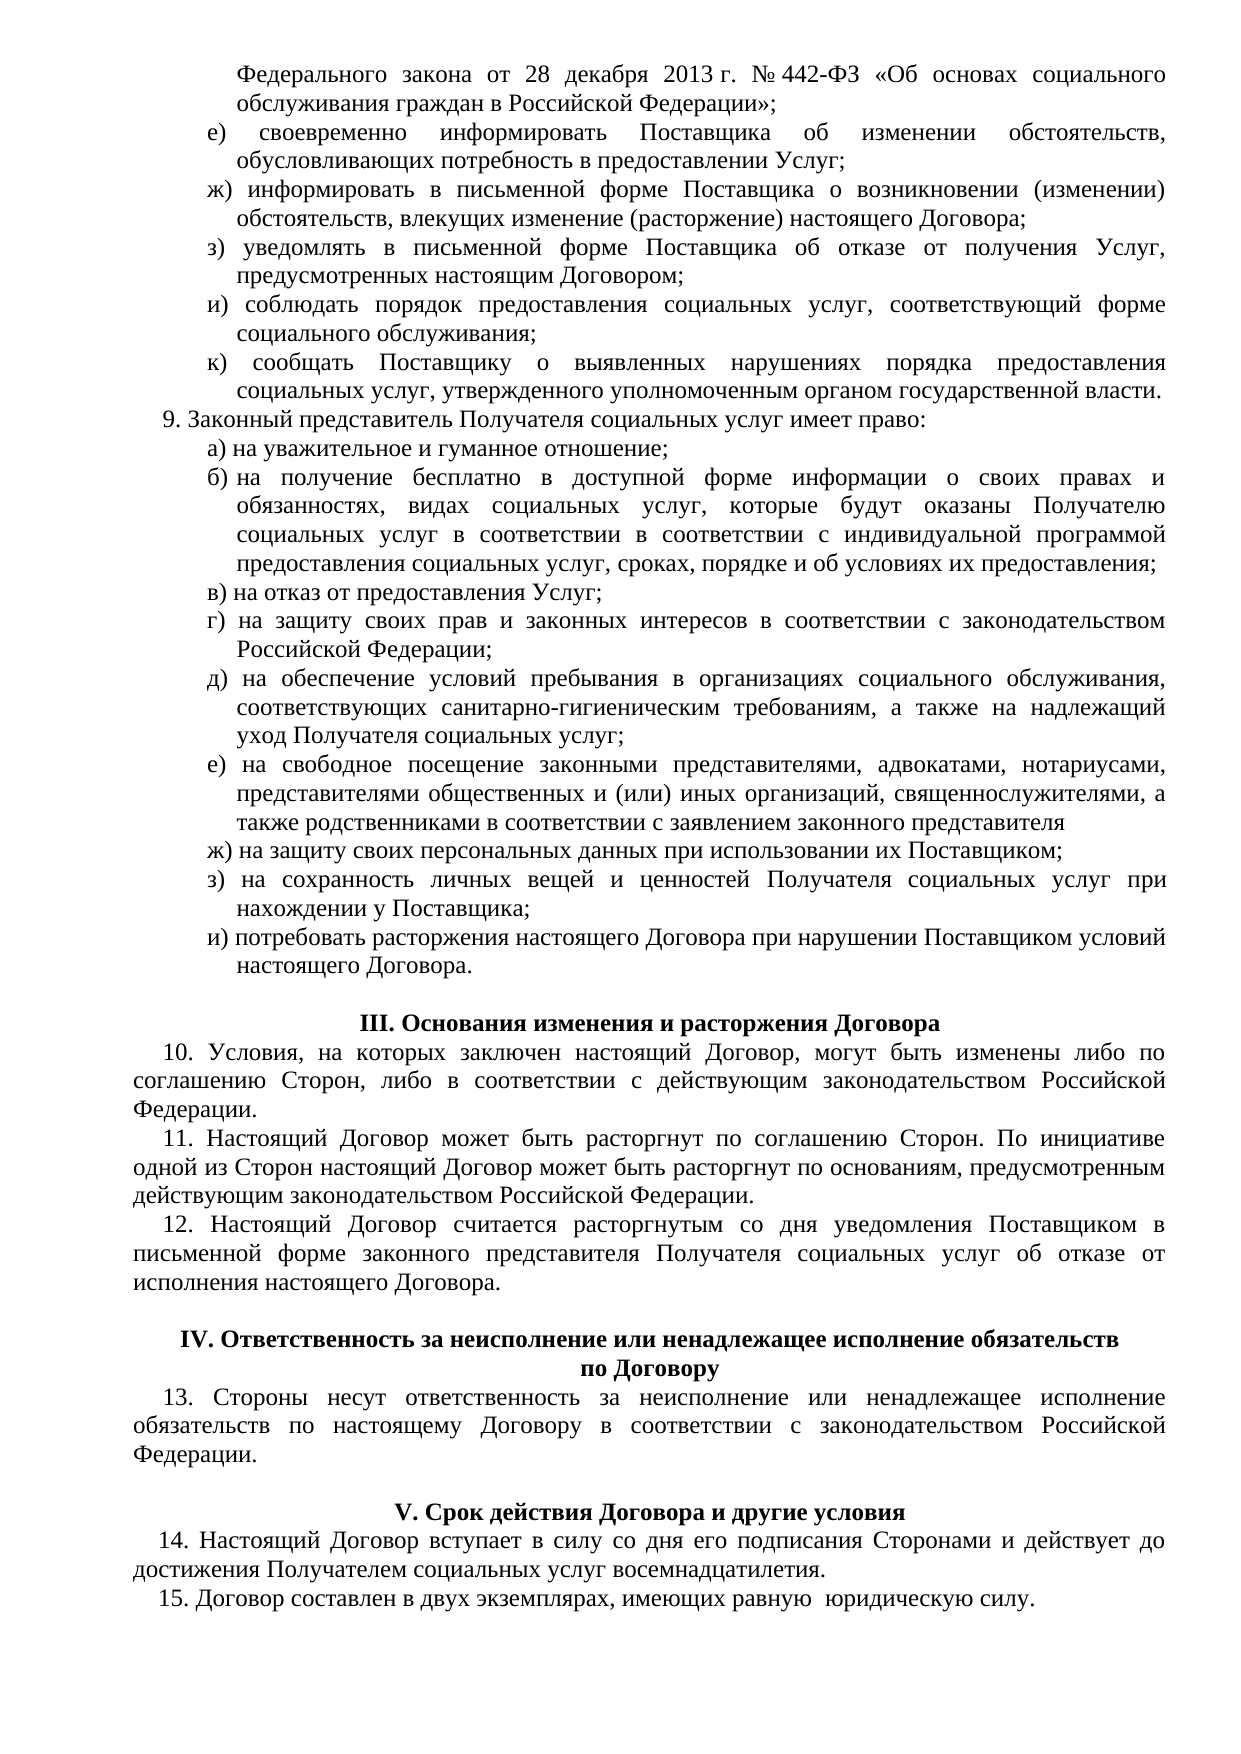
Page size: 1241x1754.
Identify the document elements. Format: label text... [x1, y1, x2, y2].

text е) на свободное посещение законными представителями, адвокатами, нотариусами, представителями общественных и (или) иных организаций, священнослужителями, а также родственниками в соответствии с заявлением законного представителя [207, 749, 1167, 835]
text 11. Настоящий Договор может быть расторгнут по соглашению Сторон. По инициативе одной из Сторон настоящий Договор может быть расторгнут по основаниям, предусмотренным действующим законодательством Российской Федерации. [133, 1123, 1167, 1209]
text и) соблюдать порядок предоставления социальных услуг, соответствующий форме социального обслуживания; [207, 289, 1167, 347]
text г) на защиту своих прав и законных интересов в соответствии с законодательством Российской Федерации; [207, 605, 1167, 663]
text ж) на защиту своих персональных данных при использовании их Поставщиком; [207, 835, 1167, 864]
text к) сообщать Поставщику о выявленных нарушениях порядка предоставления социальных услуг, утвержденного уполномоченным органом государственной власти. [207, 347, 1167, 404]
text д) на обеспечение условий пребывания в организациях социального обслуживания, соответствующих санитарно-гигиеническим требованиям, а также на надлежащий уход Получателя социальных услуг; [207, 663, 1167, 749]
text и) потребовать расторжения настоящего Договора при нарушении Поставщиком условий настоящего Договора. [207, 922, 1167, 979]
text 15. Договор составлен в двух экземплярах, имеющих равную юридическую силу. [133, 1583, 1167, 1612]
text з) уведомлять в письменной форме Поставщика об отказе от получения Услуг, предусмотренных настоящим Договором; [207, 232, 1167, 289]
text 13. Стороны несут ответственность за неисполнение или ненадлежащее исполнение обязательств по настоящему Договору в соответствии с законодательством Российской Федерации. [133, 1382, 1167, 1468]
text з) на сохранность личных вещей и ценностей Получателя социальных услуг при нахождении у Поставщика; [207, 864, 1167, 922]
text по Договору [133, 1353, 1167, 1382]
text б) на получение бесплатно в доступной форме информации о своих правах и обязанностях, видах социальных услуг, которые будут оказаны Получателю социальных услуг в соответствии в соответствии с индивидуальной программой предоставления социальных услуг, сроках, порядке и об условиях их предоставления; [207, 462, 1167, 577]
text 9. Законный представитель Получателя социальных услуг имеет право: [162, 404, 1167, 433]
text III. Основания изменения и расторжения Договора [133, 1008, 1167, 1037]
text ж) информировать в письменной форме Поставщика о возникновении (изменении) обстоятельств, влекущих изменение (расторжение) настоящего Договора; [207, 174, 1167, 232]
text 12. Настоящий Договор считается расторгнутым со дня уведомления Поставщиком в письменной форме законного представителя Получателя социальных услуг об отказе от исполнения настоящего Договора. [133, 1209, 1167, 1295]
text в) на отказ от предоставления Услуг; [207, 577, 1167, 605]
text е) своевременно информировать Поставщика об изменении обстоятельств, обусловливающих потребность в предоставлении Услуг; [207, 117, 1167, 174]
text IV. Ответственность за неисполнение или ненадлежащее исполнение обязательств [133, 1324, 1167, 1353]
text 10. Условия, на которых заключен настоящий Договор, могут быть изменены либо по соглашению Сторон, либо в соответствии с действующим законодательством Российской Федерации. [133, 1037, 1167, 1123]
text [207, 59, 1167, 117]
text V. Срок действия Договора и другие условия [133, 1497, 1167, 1525]
text 14. Настоящий Договор вступает в силу со дня его подписания Сторонами и действует до достижения Получателем социальных услуг восемнадцатилетия. [133, 1525, 1167, 1583]
text а) на уважительное и гуманное отношение; [133, 433, 1167, 462]
